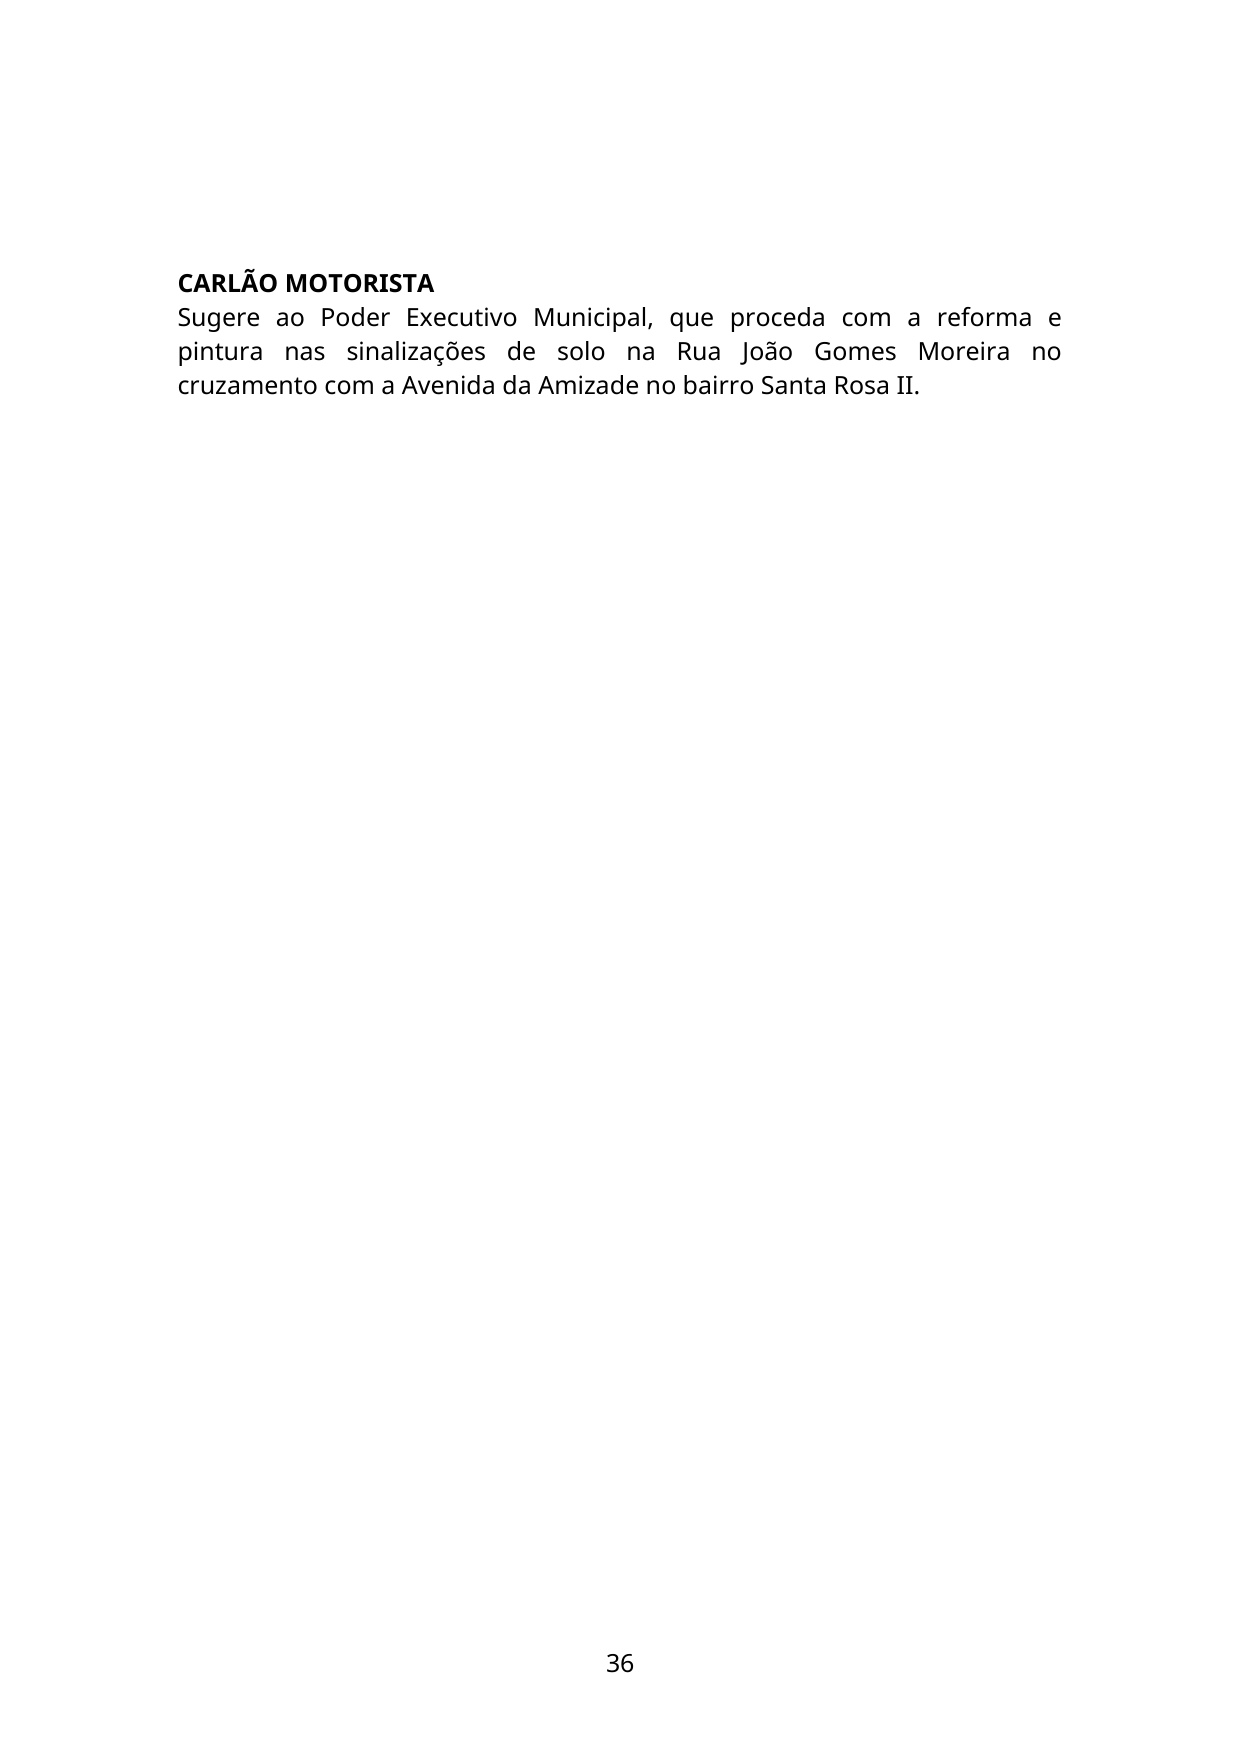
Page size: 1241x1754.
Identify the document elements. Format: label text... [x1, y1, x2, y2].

text Sugere ao Poder Executivo Municipal, que proceda com a reforma e pintura nas sinalizações de solo na Rua João Gomes Moreira no cruzamento com a Avenida da Amizade no bairro Santa Rosa II. [177, 300, 1063, 402]
text CARLÃO MOTORISTA [177, 266, 1063, 300]
